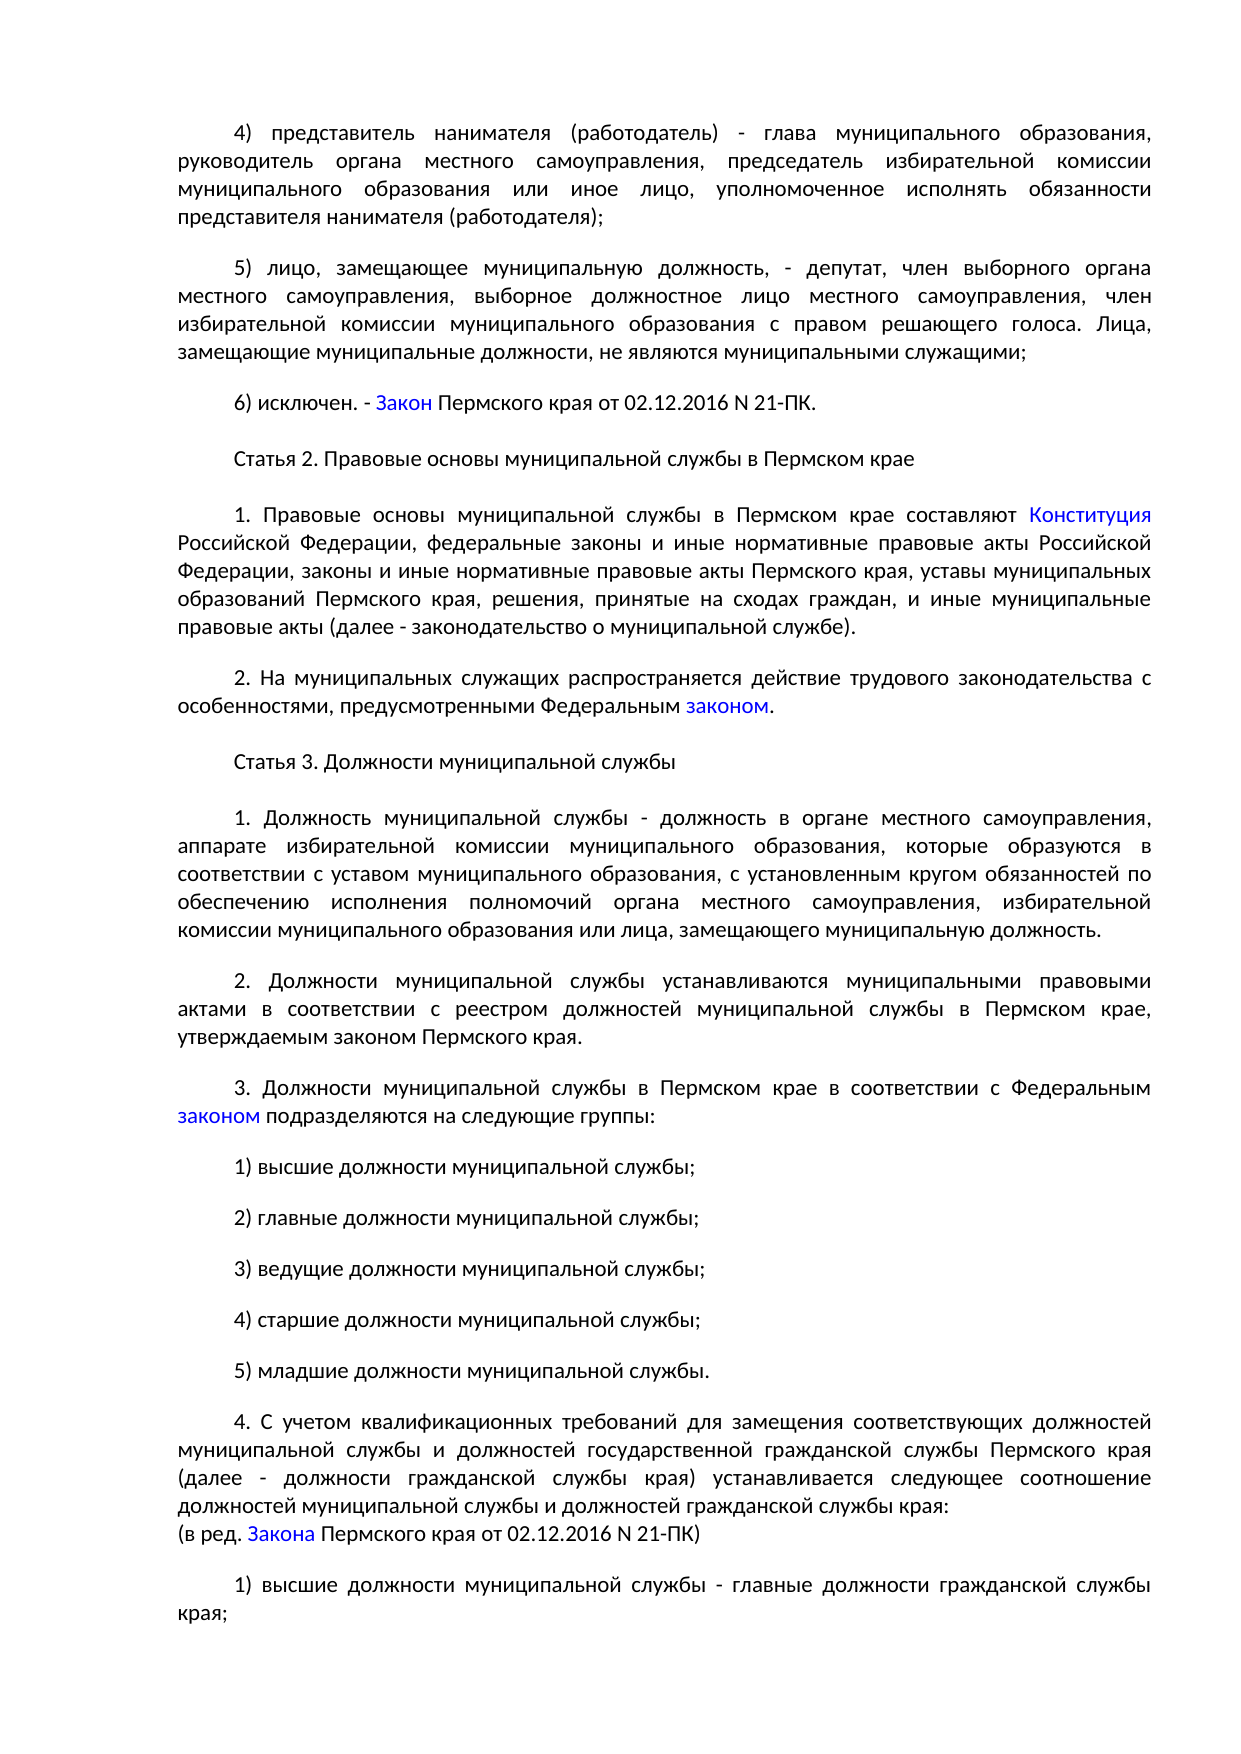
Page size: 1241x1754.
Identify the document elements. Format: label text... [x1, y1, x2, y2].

text 4) старшие должности муниципальной службы; [177, 1305, 1152, 1333]
text 5) лицо, замещающее муниципальную должность, - депутат, член выборного органа местного самоуправления, выборное должностное лицо местного самоуправления, член избирательной комиссии муниципального образования с правом решающего голоса. Лица, замещающие муниципальные должности, не являются муниципальными служащими; [177, 253, 1152, 365]
text 4) представитель нанимателя (работодатель) - глава муниципального образования, руководитель органа местного самоуправления, председатель избирательной комиссии муниципального образования или иное лицо, уполномоченное исполнять обязанности представителя нанимателя (работодателя); [177, 118, 1152, 230]
text 2. Должности муниципальной службы устанавливаются муниципальными правовыми актами в соответствии с реестром должностей муниципальной службы в Пермском крае, утверждаемым законом Пермского края. [177, 966, 1152, 1050]
text 4. С учетом квалификационных требований для замещения соответствующих должностей муниципальной службы и должностей государственной гражданской службы Пермского края (далее - должности гражданской службы края) устанавливается следующее соотношение должностей муниципальной службы и должностей гражданской службы края: [177, 1407, 1152, 1519]
text 1. Должность муниципальной службы - должность в органе местного самоуправления, аппарате избирательной комиссии муниципального образования, которые образуются в соответствии с уставом муниципального образования, с установленным кругом обязанностей по обеспечению исполнения полномочий органа местного самоуправления, избирательной комиссии муниципального образования или лица, замещающего муниципальную должность. [177, 803, 1152, 943]
text 1. Правовые основы муниципальной службы в Пермском крае составляют Конституция Российской Федерации, федеральные законы и иные нормативные правовые акты Российской Федерации, законы и иные нормативные правовые акты Пермского края, уставы муниципальных образований Пермского края, решения, принятые на сходах граждан, и иные муниципальные правовые акты (далее - законодательство о муниципальной службе). [177, 500, 1152, 640]
text Статья 2. Правовые основы муниципальной службы в Пермском крае [177, 444, 1152, 472]
text 3) ведущие должности муниципальной службы; [177, 1254, 1152, 1282]
text 1) высшие должности муниципальной службы - главные должности гражданской службы края; [177, 1570, 1152, 1626]
text 6) исключен. - Закон Пермского края от 02.12.2016 N 21-ПК. [177, 388, 1152, 416]
text (в ред. Закона Пермского края от 02.12.2016 N 21-ПК) [177, 1519, 1152, 1547]
text 3. Должности муниципальной службы в Пермском крае в соответствии с Федеральным законом подразделяются на следующие группы: [177, 1073, 1152, 1129]
text 5) младшие должности муниципальной службы. [177, 1356, 1152, 1384]
text 2. На муниципальных служащих распространяется действие трудового законодательства с особенностями, предусмотренными Федеральным законом. [177, 663, 1152, 719]
text 2) главные должности муниципальной службы; [177, 1203, 1152, 1231]
text 1) высшие должности муниципальной службы; [177, 1152, 1152, 1180]
text Статья 3. Должности муниципальной службы [177, 747, 1152, 775]
